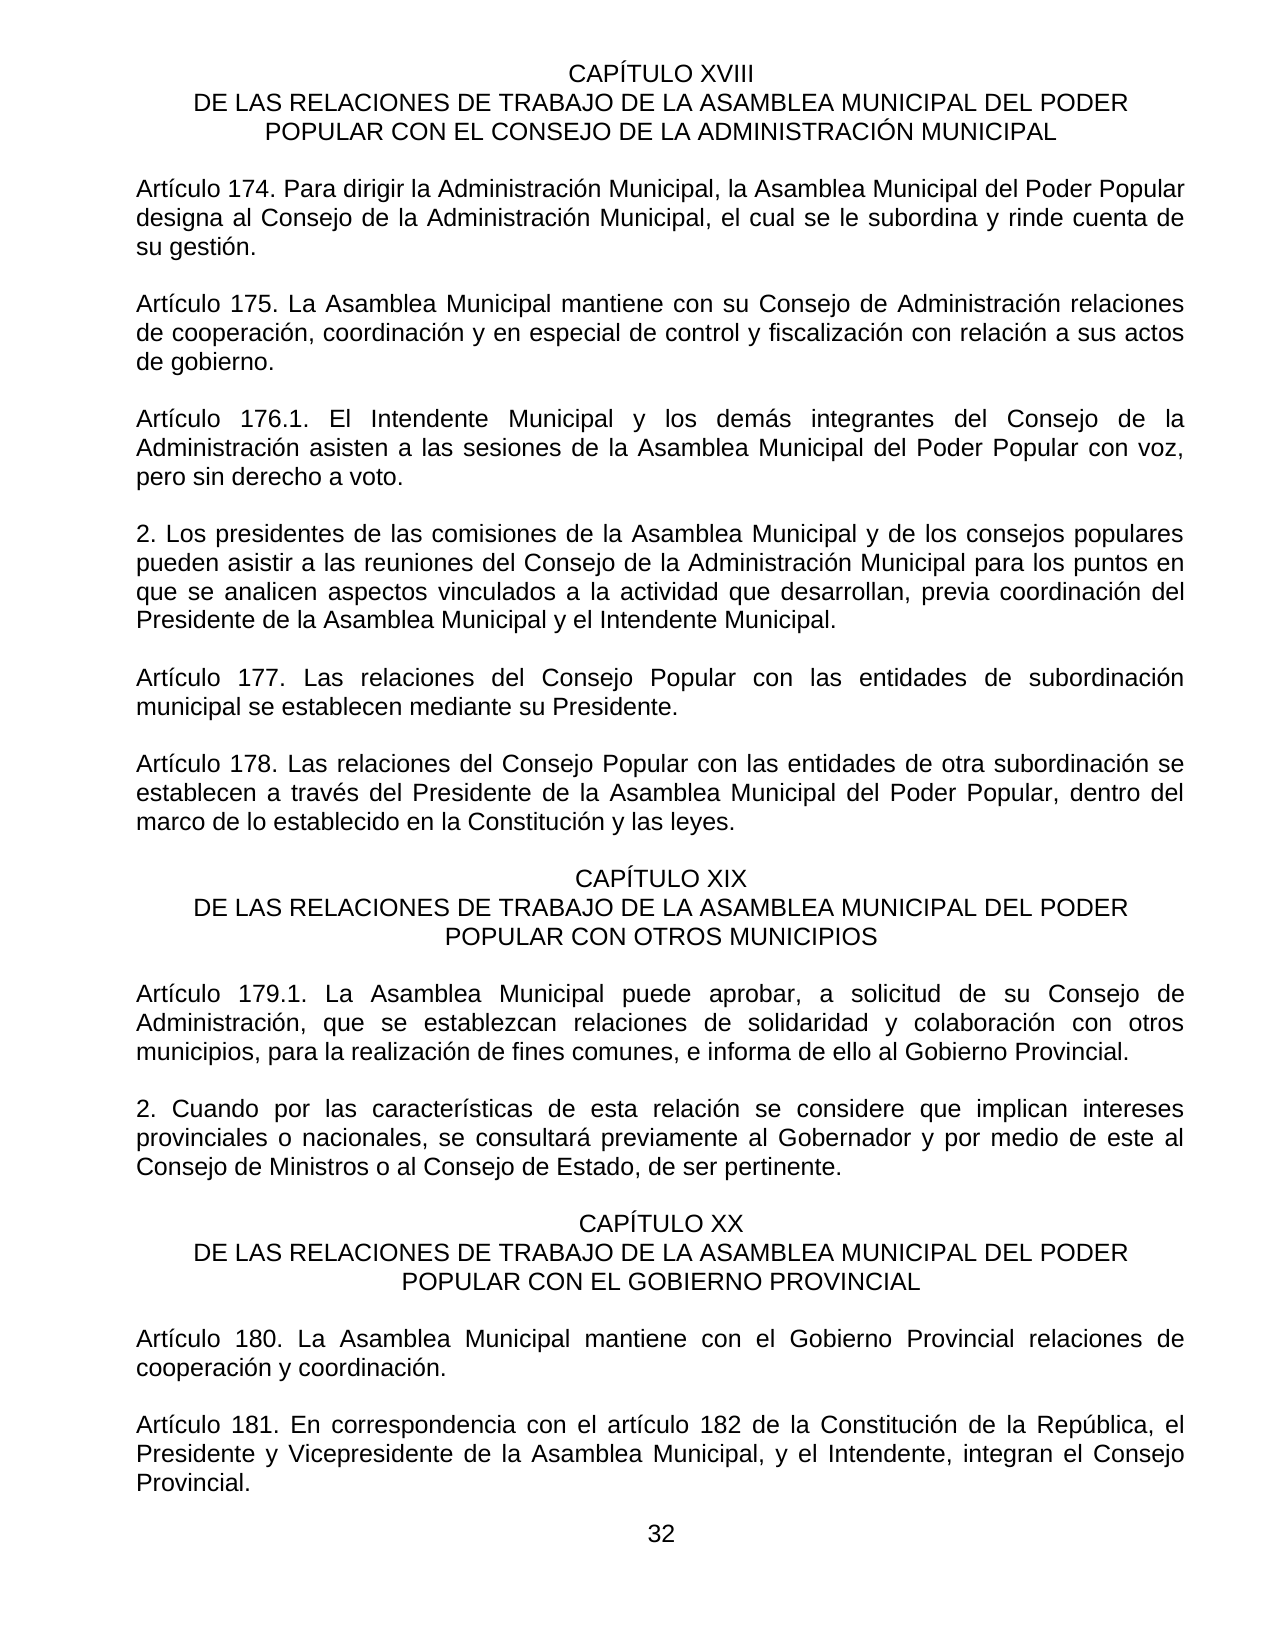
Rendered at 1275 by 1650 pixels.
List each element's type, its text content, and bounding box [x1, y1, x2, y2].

text DE LAS RELACIONES DE TRABAJO DE LA ASAMBLEA MUNICIPAL DEL PODER POPULAR CON EL CONSEJO DE LA ADMINISTRACIÓN MUNICIPAL [136, 88, 1186, 145]
text Artículo 174. Para dirigir la Administración Municipal, la Asamblea Municipal del Poder Popular designa al Consejo de la Administración Municipal, el cual se le subordina y rinde cuenta de su gestión. [136, 174, 1186, 260]
text Artículo 175. La Asamblea Municipal mantiene con su Consejo de Administración relaciones de cooperación, coordinación y en especial de control y fiscalización con relación a sus actos de gobierno. [136, 289, 1186, 375]
text 2. Los presidentes de las comisiones de la Asamblea Municipal y de los consejos populares pueden asistir a las reuniones del Consejo de la Administración Municipal para los puntos en que se analicen aspectos vinculados a la actividad que desarrollan, previa coordinación del Presidente de la Asamblea Municipal y el Intendente Municipal. [136, 519, 1186, 634]
text CAPÍTULO XVIII [136, 59, 1186, 88]
text CAPÍTULO XIX [136, 864, 1186, 893]
list Artículo 179.1. La Asamblea Municipal puede aprobar, a solicitud de su Consejo de Administración, que se establezcan relaciones de solidaridad y colaboración con otros municipios, para la realización de fines comunes, e informa de ello al Gobierno Provincial. [136, 979, 1186, 1065]
text Artículo 181. En correspondencia con el artículo 182 de la Constitución de la República, el Presidente y Vicepresidente de la Asamblea Municipal, y el Intendente, integran el Consejo Provincial. [136, 1410, 1186, 1497]
text Artículo 177. Las relaciones del Consejo Popular con las entidades de subordinación municipal se establecen mediante su Presidente. [136, 663, 1186, 720]
text DE LAS RELACIONES DE TRABAJO DE LA ASAMBLEA MUNICIPAL DEL PODER POPULAR CON OTROS MUNICIPIOS [136, 893, 1186, 950]
list 2. Cuando por las características de esta relación se considere que implican intereses provinciales o nacionales, se consultará previamente al Gobernador y por medio de este al Consejo de Ministros o al Consejo de Estado, de ser pertinente. [136, 1094, 1186, 1180]
text Artículo 178. Las relaciones del Consejo Popular con las entidades de otra subordinación se establecen a través del Presidente de la Asamblea Municipal del Poder Popular, dentro del marco de lo establecido en la Constitución y las leyes. [136, 749, 1186, 835]
text Artículo 180. La Asamblea Municipal mantiene con el Gobierno Provincial relaciones de cooperación y coordinación. [136, 1324, 1186, 1382]
text DE LAS RELACIONES DE TRABAJO DE LA ASAMBLEA MUNICIPAL DEL PODER POPULAR CON EL GOBIERNO PROVINCIAL [136, 1238, 1186, 1295]
text Artículo 176.1. El Intendente Municipal y los demás integrantes del Consejo de la Administración asisten a las sesiones de la Asamblea Municipal del Poder Popular con voz, pero sin derecho a voto. [136, 404, 1186, 490]
text CAPÍTULO XX [136, 1209, 1186, 1238]
